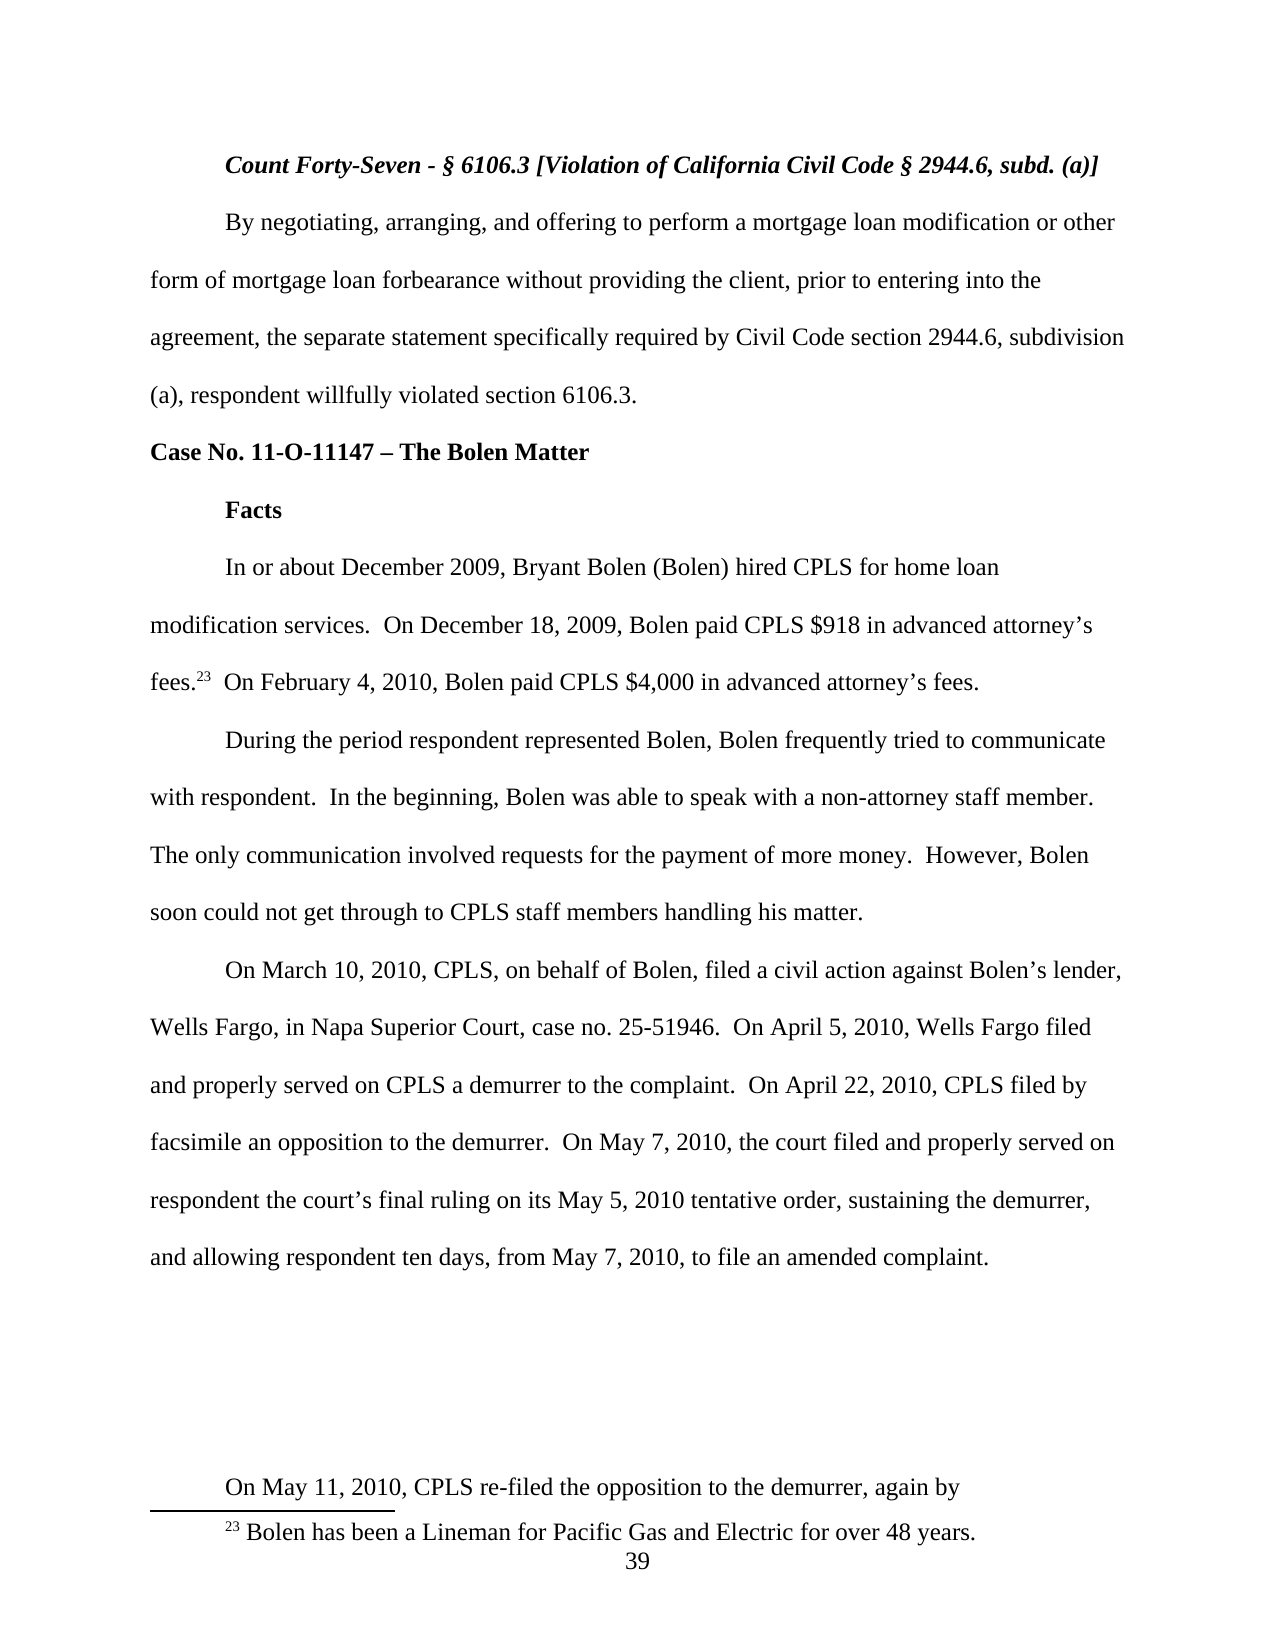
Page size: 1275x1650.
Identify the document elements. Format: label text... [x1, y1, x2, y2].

text By negotiating, arranging, and offering to perform a mortgage loan modification or other form of mortgage loan forbearance without providing the client, prior to entering into the agreement, the separate statement specifically required by Civil Code section 2944.6, subdivision (a), respondent willfully violated section 6106.3. [150, 207, 1125, 409]
text On March 10, 2010, CPLS, on behalf of Bolen, filed a civil action against Bolen’s lender, Wells Fargo, in Napa Superior Court, case no. 25-51946. On April 5, 2010, Wells Fargo filed and properly served on CPLS a demurrer to the complaint. On April 22, 2010, CPLS filed by facsimile an opposition to the demurrer. On May 7, 2010, the court filed and properly served on respondent the court’s final ruling on its May 5, 2010 tentative order, sustaining the demurrer, and allowing respondent ten days, from May 7, 2010, to file an amended complaint. [150, 955, 1125, 1271]
text On May 11, 2010, CPLS re-filed the opposition to the demurrer, again by [150, 1472, 1125, 1501]
text During the period respondent represented Bolen, Bolen frequently tried to communicate with respondent. In the beginning, Bolen was able to speak with a non-attorney staff member. The only communication involved requests for the payment of more money. However, Bolen soon could not get through to CPLS staff members handling his matter. [150, 725, 1125, 926]
text Case No. 11-O-11147 – The Bolen Matter [150, 437, 1125, 466]
text Facts [150, 495, 1125, 524]
text Count Forty-Seven - § 6106.3 [Violation of California Civil Code § 2944.6, subd. (a)] [225, 150, 1125, 179]
text In or about December 2009, Bryant Bolen (Bolen) hired CPLS for home loan modification services. On December 18, 2009, Bolen paid CPLS $918 in advanced attorney’s fees. On February 4, 2010, Bolen paid CPLS $4,000 in advanced attorney’s fees. [150, 552, 1125, 696]
